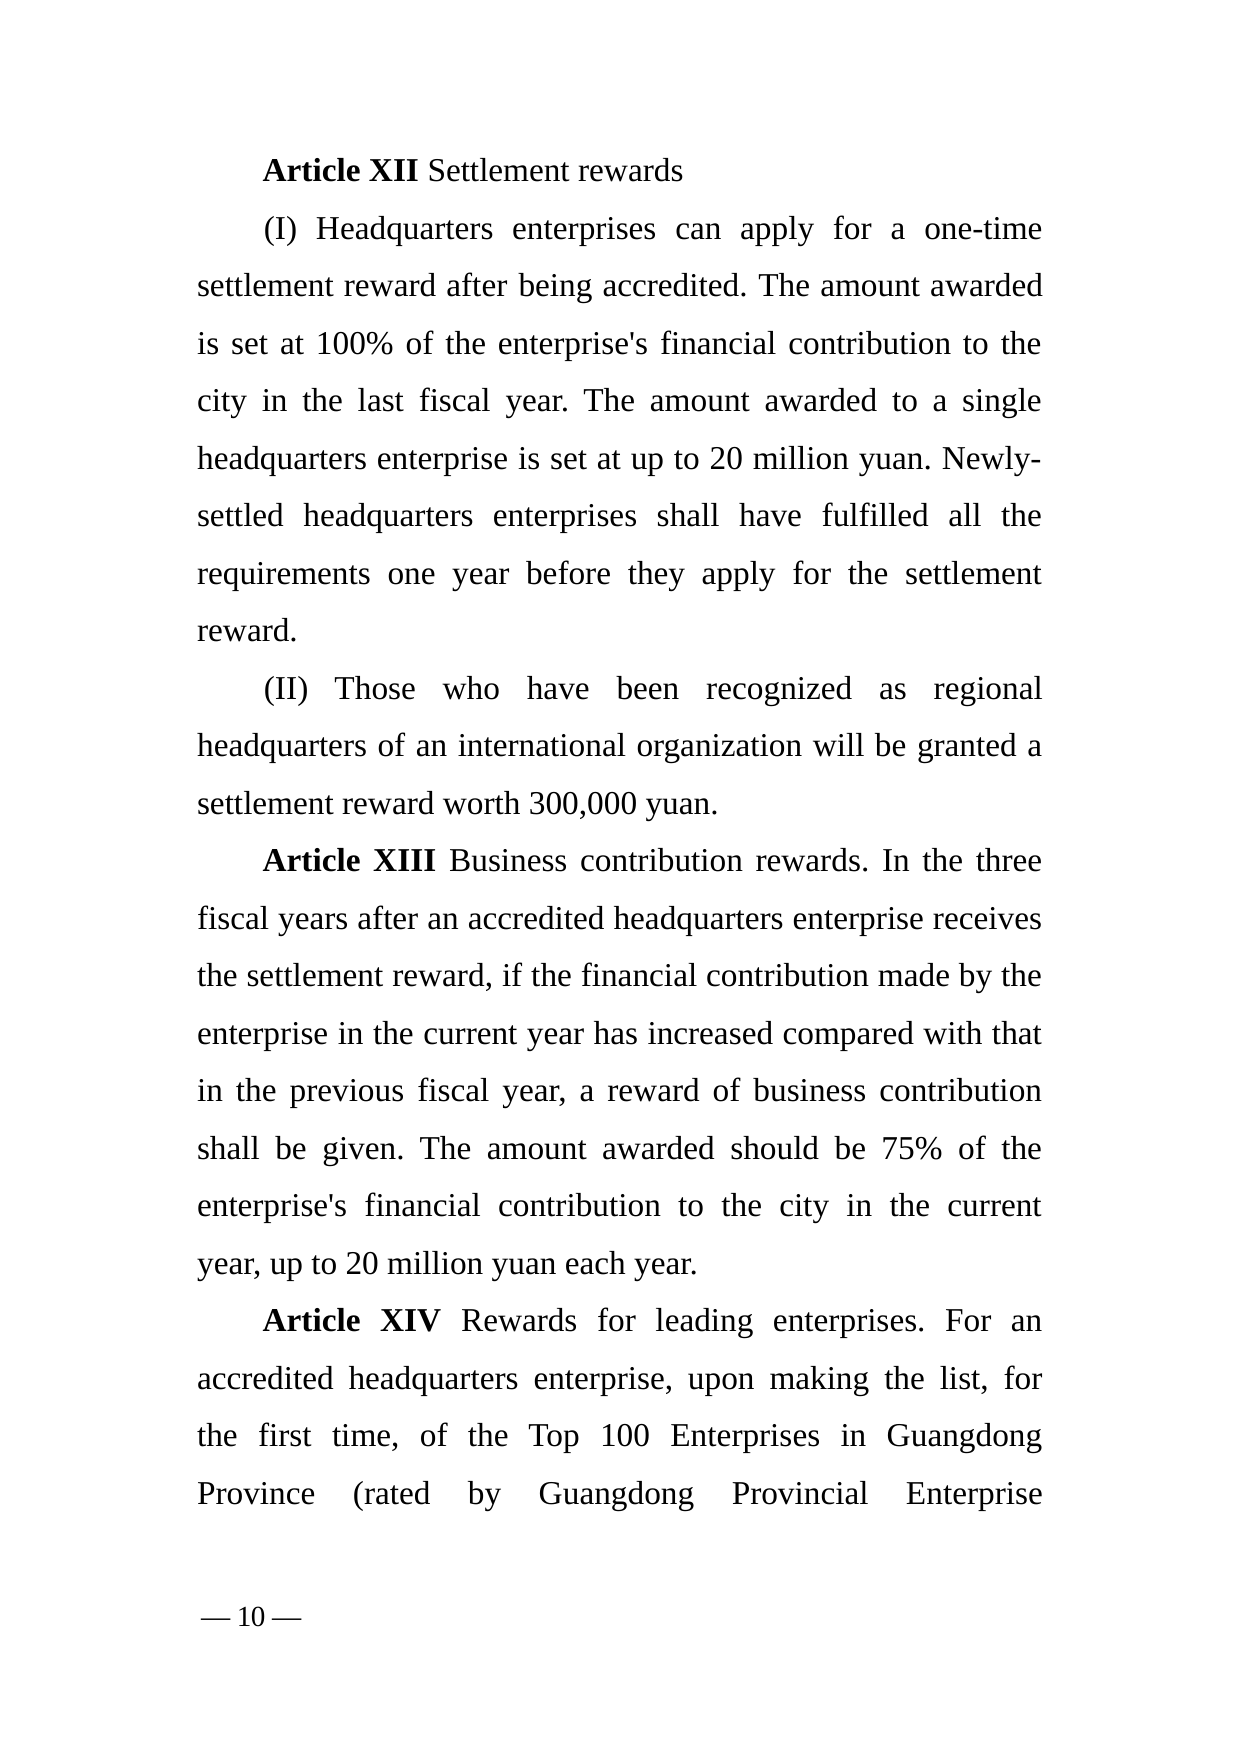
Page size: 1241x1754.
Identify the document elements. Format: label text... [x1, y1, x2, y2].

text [197, 1301, 1043, 1511]
text Article XII Settlement rewards [197, 151, 1043, 189]
text (II) Those who have been recognized as regional headquarters of an international organization will be granted a settlement reward worth 300,000 yuan. [197, 668, 1043, 821]
text Article XIII Business contribution rewards. In the three fiscal years after an accredited headquarters enterprise receives the settlement reward, if the financial contribution made by the enterprise in the current year has increased compared with that in the previous fiscal year, a reward of business contribution shall be given. The amount awarded should be 75% of the enterprise's financial contribution to the city in the current year, up to 20 million yuan each year. [197, 841, 1043, 1281]
text (I) Headquarters enterprises can apply for a one-time settlement reward after being accredited. The amount awarded is set at 100% of the enterprise's financial contribution to the city in the last fiscal year. The amount awarded to a single headquarters enterprise is set at up to 20 million yuan. Newly-settled headquarters enterprises shall have fulfilled all the requirements one year before they apply for the settlement reward. [197, 208, 1043, 649]
